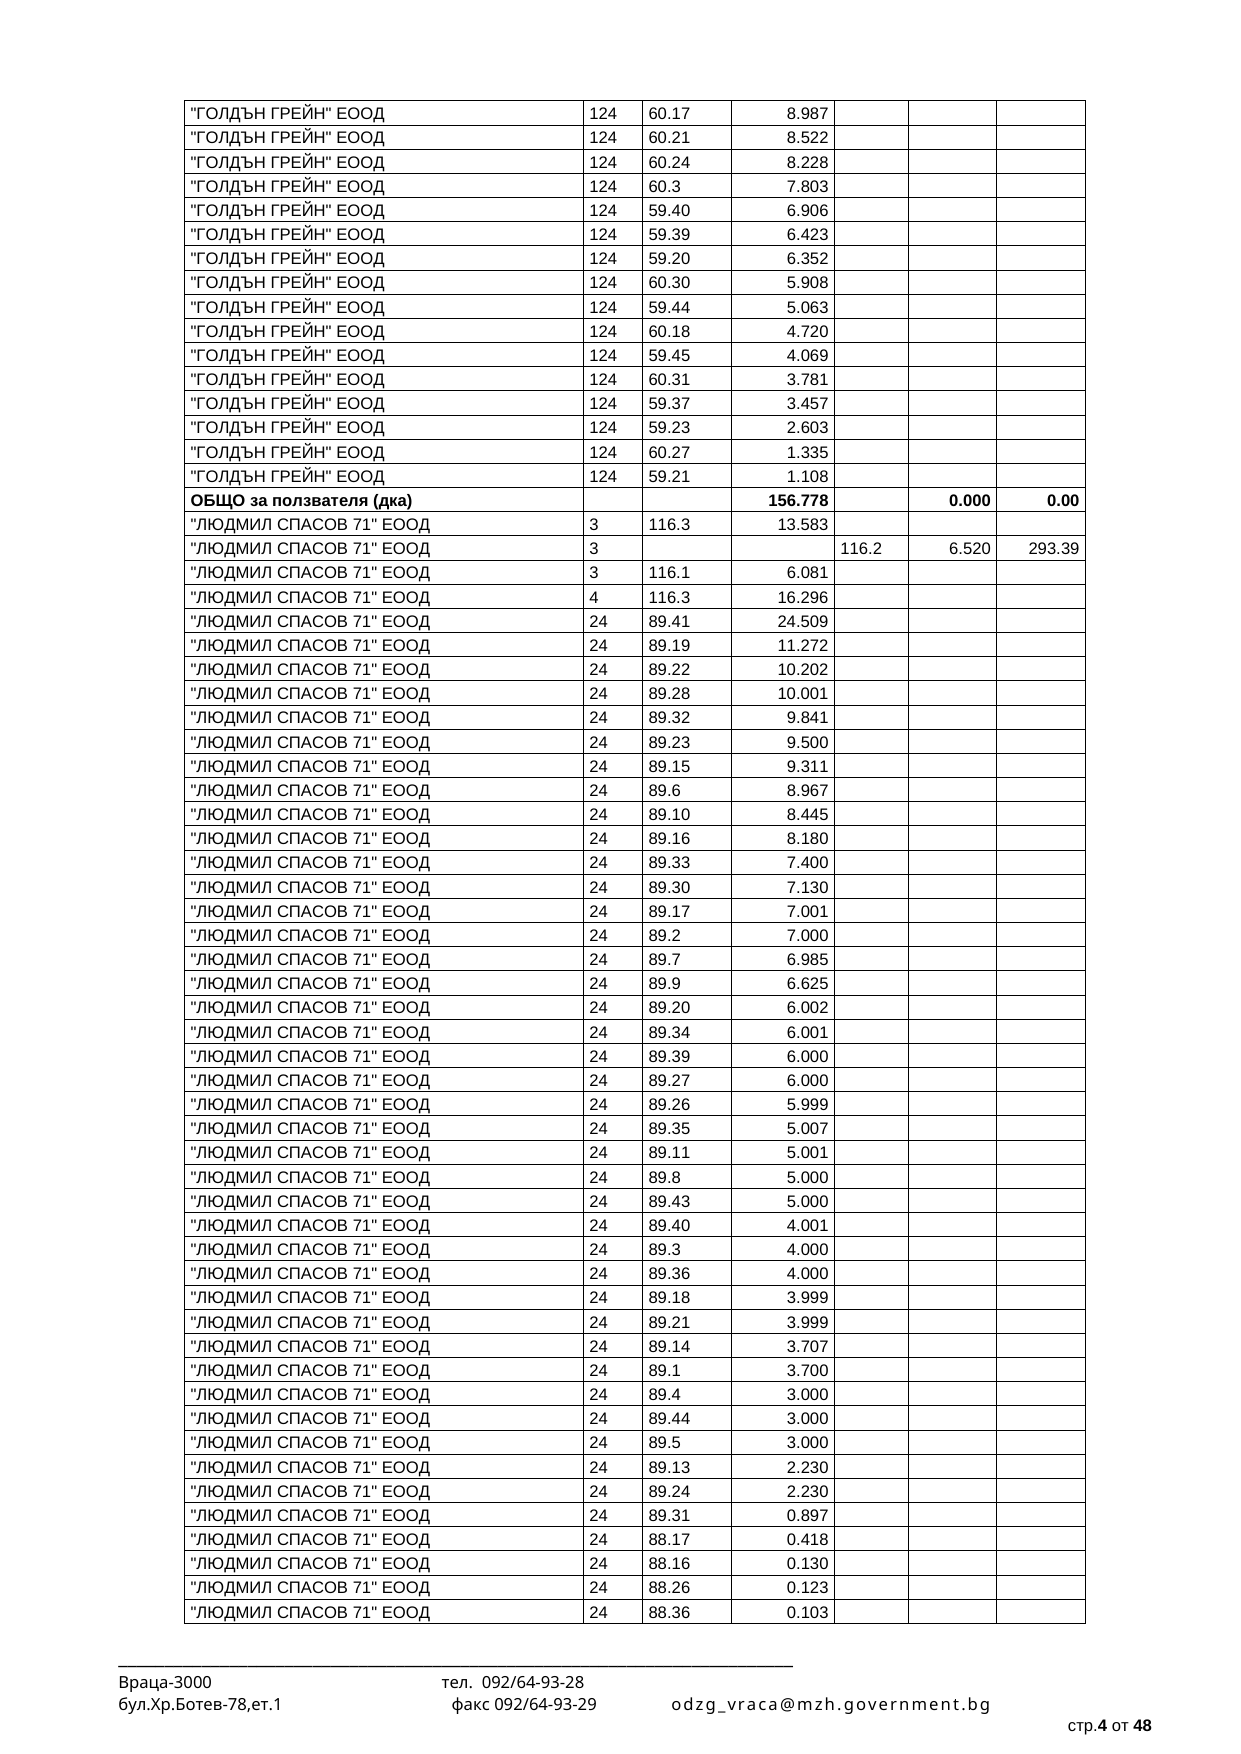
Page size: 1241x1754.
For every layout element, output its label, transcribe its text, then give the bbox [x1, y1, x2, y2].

table_cell [835, 319, 908, 342]
table_cell 9.841 [732, 706, 834, 729]
table_cell [835, 126, 908, 149]
table_cell 3 [584, 512, 642, 535]
table_cell 7.803 [732, 174, 834, 197]
table_cell "ЛЮДМИЛ СПАСОВ 71" ЕООД [185, 1576, 583, 1599]
table_cell 24 [584, 730, 642, 753]
table_cell [997, 826, 1085, 849]
table_cell 24 [584, 681, 642, 704]
table_cell [997, 367, 1085, 390]
table_cell [909, 319, 996, 342]
table_cell [909, 1358, 996, 1381]
table_cell 5.063 [732, 295, 834, 318]
table_cell 89.32 [643, 706, 731, 729]
table_cell [835, 416, 908, 439]
table_cell 89.39 [643, 1044, 731, 1067]
table_cell 24 [584, 1406, 642, 1429]
table_cell [997, 1237, 1085, 1260]
table_cell "ЛЮДМИЛ СПАСОВ 71" ЕООД [185, 512, 583, 535]
table_cell 10.001 [732, 681, 834, 704]
table_cell 24 [584, 947, 642, 970]
table_cell 5.000 [732, 1165, 834, 1188]
table_cell [909, 996, 996, 1019]
table_cell "ЛЮДМИЛ СПАСОВ 71" ЕООД [185, 875, 583, 898]
table_cell 24 [584, 1527, 642, 1550]
table_cell 7.130 [732, 875, 834, 898]
table_cell [835, 1261, 908, 1284]
table_cell [909, 851, 996, 874]
table_cell [835, 1165, 908, 1188]
table_cell [997, 657, 1085, 680]
table_cell 24 [584, 1334, 642, 1357]
table_cell 24 [584, 971, 642, 994]
table_cell 24 [584, 826, 642, 849]
table_cell [997, 1334, 1085, 1357]
table_cell 24 [584, 1358, 642, 1381]
table_cell 8.522 [732, 126, 834, 149]
table_cell 156.778 [732, 488, 834, 511]
table_cell [997, 1382, 1085, 1405]
table_cell [909, 198, 996, 221]
table_cell 124 [584, 319, 642, 342]
table_cell [909, 1576, 996, 1599]
table_cell [909, 657, 996, 680]
table_cell [909, 1551, 996, 1574]
table_cell [909, 1600, 996, 1623]
table_cell [835, 657, 908, 680]
table_cell 24.509 [732, 609, 834, 632]
table_cell 89.3 [643, 1237, 731, 1260]
table_cell [835, 1141, 908, 1164]
table_cell 6.423 [732, 222, 834, 245]
table_cell [835, 826, 908, 849]
table_cell [997, 1213, 1085, 1236]
table_cell [835, 1527, 908, 1550]
table_cell 5.000 [732, 1189, 834, 1212]
table_cell [997, 1358, 1085, 1381]
table_cell "ЛЮДМИЛ СПАСОВ 71" ЕООД [185, 899, 583, 922]
table_cell "ЛЮДМИЛ СПАСОВ 71" ЕООД [185, 681, 583, 704]
table_cell "ЛЮДМИЛ СПАСОВ 71" ЕООД [185, 1406, 583, 1429]
table_cell "ГОЛДЪН ГРЕЙН" ЕООД [185, 174, 583, 197]
table_cell [584, 488, 642, 511]
table_cell [835, 1020, 908, 1043]
table_cell "ЛЮДМИЛ СПАСОВ 71" ЕООД [185, 996, 583, 1019]
table_cell [909, 1382, 996, 1405]
table_cell [835, 1382, 908, 1405]
table_cell [909, 1213, 996, 1236]
table_cell 24 [584, 1382, 642, 1405]
table_cell [835, 1576, 908, 1599]
table_cell [909, 1503, 996, 1526]
table_cell [909, 585, 996, 608]
table_cell 24 [584, 1286, 642, 1309]
table_cell [835, 802, 908, 825]
table_cell "ЛЮДМИЛ СПАСОВ 71" ЕООД [185, 1237, 583, 1260]
table_cell [835, 488, 908, 511]
table_cell 13.583 [732, 512, 834, 535]
table_cell [909, 1044, 996, 1067]
table_cell "ЛЮДМИЛ СПАСОВ 71" ЕООД [185, 1286, 583, 1309]
table_cell 7.400 [732, 851, 834, 874]
table_cell [909, 512, 996, 535]
table_cell 89.23 [643, 730, 731, 753]
table_cell 24 [584, 923, 642, 946]
table_cell 124 [584, 367, 642, 390]
table_cell [997, 1068, 1085, 1091]
table_cell [997, 198, 1085, 221]
table_cell [909, 899, 996, 922]
table_cell [997, 150, 1085, 173]
table_cell 124 [584, 101, 642, 124]
table_cell "ЛЮДМИЛ СПАСОВ 71" ЕООД [185, 947, 583, 970]
table_cell [835, 1551, 908, 1574]
table_cell [835, 464, 908, 487]
table_cell 24 [584, 633, 642, 656]
table_cell [835, 1189, 908, 1212]
table_cell [835, 1044, 908, 1067]
table_cell [997, 174, 1085, 197]
table_cell 89.21 [643, 1310, 731, 1333]
table_cell 89.4 [643, 1382, 731, 1405]
table_cell "ГОЛДЪН ГРЕЙН" ЕООД [185, 391, 583, 414]
table_cell [997, 971, 1085, 994]
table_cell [185, 1600, 583, 1623]
table_cell [909, 1092, 996, 1115]
table_cell [909, 440, 996, 463]
table_cell [997, 319, 1085, 342]
table_cell 4.069 [732, 343, 834, 366]
table_cell "ЛЮДМИЛ СПАСОВ 71" ЕООД [185, 1116, 583, 1139]
table_cell 24 [584, 996, 642, 1019]
table_cell 24 [584, 899, 642, 922]
table_cell 24 [584, 1141, 642, 1164]
table_cell 60.21 [643, 126, 731, 149]
table_cell 59.39 [643, 222, 731, 245]
table_cell [835, 1286, 908, 1309]
table_cell [997, 1116, 1085, 1139]
table_cell [997, 1576, 1085, 1599]
table_cell [997, 1479, 1085, 1502]
table_cell [835, 367, 908, 390]
table_cell 24 [584, 1479, 642, 1502]
table_cell 24 [584, 1116, 642, 1139]
table_cell [997, 1310, 1085, 1333]
table_cell [835, 1600, 908, 1623]
table_cell [909, 947, 996, 970]
table_cell [997, 754, 1085, 777]
table_cell [835, 681, 908, 704]
table_cell 59.37 [643, 391, 731, 414]
table_cell [909, 1310, 996, 1333]
table_cell "ЛЮДМИЛ СПАСОВ 71" ЕООД [185, 1261, 583, 1284]
table_cell [643, 536, 731, 559]
table_cell 59.40 [643, 198, 731, 221]
table_cell 24 [584, 1600, 642, 1623]
table_cell 89.28 [643, 681, 731, 704]
table_cell [835, 1479, 908, 1502]
table_cell [997, 996, 1085, 1019]
table_cell 59.45 [643, 343, 731, 366]
table_cell 89.18 [643, 1286, 731, 1309]
table_cell 24 [584, 1213, 642, 1236]
table_cell 24 [584, 1044, 642, 1067]
table_cell 24 [584, 1092, 642, 1115]
table_cell [835, 585, 908, 608]
table_cell [997, 1551, 1085, 1574]
table_cell [909, 222, 996, 245]
table_cell 124 [584, 464, 642, 487]
table_cell [997, 440, 1085, 463]
table_cell 89.24 [643, 1479, 731, 1502]
table_cell 89.11 [643, 1141, 731, 1164]
table_cell "ГОЛДЪН ГРЕЙН" ЕООД [185, 150, 583, 173]
table_cell 89.43 [643, 1189, 731, 1212]
table_cell "ГОЛДЪН ГРЕЙН" ЕООД [185, 343, 583, 366]
table_cell "ЛЮДМИЛ СПАСОВ 71" ЕООД [185, 730, 583, 753]
table_cell 24 [584, 778, 642, 801]
table_cell "ЛЮДМИЛ СПАСОВ 71" ЕООД [185, 754, 583, 777]
table_cell 88.36 [643, 1600, 731, 1623]
table_cell 24 [584, 1020, 642, 1043]
table_cell [835, 343, 908, 366]
table_cell [997, 947, 1085, 970]
table_cell 89.10 [643, 802, 731, 825]
table_cell [909, 826, 996, 849]
table_cell [909, 416, 996, 439]
table_cell "ЛЮДМИЛ СПАСОВ 71" ЕООД [185, 1044, 583, 1067]
table_cell "ЛЮДМИЛ СПАСОВ 71" ЕООД [185, 1141, 583, 1164]
table_cell 116.2 [835, 536, 908, 559]
table_cell 124 [584, 222, 642, 245]
table_cell [835, 295, 908, 318]
table_cell 124 [584, 391, 642, 414]
table_cell 89.8 [643, 1165, 731, 1188]
table_cell 3 [584, 536, 642, 559]
table_cell [909, 1286, 996, 1309]
table_cell 8.967 [732, 778, 834, 801]
table_cell 0.00 [997, 488, 1085, 511]
table_cell 60.3 [643, 174, 731, 197]
table_cell [997, 633, 1085, 656]
table_cell 88.26 [643, 1576, 731, 1599]
table_cell 0.123 [732, 1576, 834, 1599]
table_cell 6.906 [732, 198, 834, 221]
table_cell "ЛЮДМИЛ СПАСОВ 71" ЕООД [185, 657, 583, 680]
table_cell 8.228 [732, 150, 834, 173]
table_cell [835, 1237, 908, 1260]
table_cell [997, 512, 1085, 535]
table_cell [997, 295, 1085, 318]
table_cell [835, 1092, 908, 1115]
table_cell "ЛЮДМИЛ СПАСОВ 71" ЕООД [185, 1358, 583, 1381]
table_cell "ЛЮДМИЛ СПАСОВ 71" ЕООД [185, 1165, 583, 1188]
table_cell 0.103 [732, 1600, 834, 1623]
table_cell "ЛЮДМИЛ СПАСОВ 71" ЕООД [185, 633, 583, 656]
table_cell 124 [584, 271, 642, 294]
table_cell [835, 1406, 908, 1429]
table_cell [997, 1286, 1085, 1309]
table_cell 6.000 [732, 1068, 834, 1091]
table_cell [909, 681, 996, 704]
table_cell [835, 1358, 908, 1381]
table_cell "ЛЮДМИЛ СПАСОВ 71" ЕООД [185, 1527, 583, 1550]
table_cell [997, 706, 1085, 729]
table_cell 8.445 [732, 802, 834, 825]
table_cell [909, 1527, 996, 1550]
table_cell 124 [584, 416, 642, 439]
table_cell [835, 851, 908, 874]
table_cell [997, 1189, 1085, 1212]
table_cell 89.7 [643, 947, 731, 970]
table_cell 3.000 [732, 1431, 834, 1454]
table_cell "ЛЮДМИЛ СПАСОВ 71" ЕООД [185, 561, 583, 584]
table_cell [909, 174, 996, 197]
table_cell [997, 899, 1085, 922]
table_cell 88.17 [643, 1527, 731, 1550]
table_cell [909, 1334, 996, 1357]
table_cell 4.000 [732, 1237, 834, 1260]
table_cell [835, 609, 908, 632]
table_cell 89.44 [643, 1406, 731, 1429]
table_cell [835, 150, 908, 173]
table_cell 3.707 [732, 1334, 834, 1357]
table_cell 24 [584, 754, 642, 777]
table_cell [909, 1141, 996, 1164]
table_cell "ГОЛДЪН ГРЕЙН" ЕООД [185, 198, 583, 221]
table_cell "ЛЮДМИЛ СПАСОВ 71" ЕООД [185, 802, 583, 825]
table_cell [997, 1020, 1085, 1043]
table_cell [835, 101, 908, 124]
table_cell "ГОЛДЪН ГРЕЙН" ЕООД [185, 440, 583, 463]
table_cell 89.31 [643, 1503, 731, 1526]
table_cell 9.500 [732, 730, 834, 753]
table_cell [997, 416, 1085, 439]
table_cell "ГОЛДЪН ГРЕЙН" ЕООД [185, 271, 583, 294]
table_cell [835, 1455, 908, 1478]
table_cell [997, 609, 1085, 632]
table_cell [835, 1068, 908, 1091]
table_cell [835, 633, 908, 656]
table_cell 24 [584, 802, 642, 825]
table_cell [909, 1406, 996, 1429]
table_cell [997, 271, 1085, 294]
table_cell [909, 875, 996, 898]
table_cell "ЛЮДМИЛ СПАСОВ 71" ЕООД [185, 1455, 583, 1478]
table_cell [997, 222, 1085, 245]
table_cell "ЛЮДМИЛ СПАСОВ 71" ЕООД [185, 1189, 583, 1212]
table_cell 124 [584, 126, 642, 149]
table_cell "ЛЮДМИЛ СПАСОВ 71" ЕООД [185, 609, 583, 632]
table_cell 0.418 [732, 1527, 834, 1550]
table_cell [997, 730, 1085, 753]
table_cell "ЛЮДМИЛ СПАСОВ 71" ЕООД [185, 1020, 583, 1043]
table_cell [997, 851, 1085, 874]
table_cell "ГОЛДЪН ГРЕЙН" ЕООД [185, 222, 583, 245]
table_cell 0.897 [732, 1503, 834, 1526]
table_cell [909, 971, 996, 994]
table_cell [997, 1431, 1085, 1454]
table_cell [835, 440, 908, 463]
table_cell [909, 271, 996, 294]
table_cell 124 [584, 150, 642, 173]
table_cell "ЛЮДМИЛ СПАСОВ 71" ЕООД [185, 1431, 583, 1454]
table_cell 89.36 [643, 1261, 731, 1284]
table_cell 0.000 [909, 488, 996, 511]
table_cell 6.352 [732, 246, 834, 269]
table_cell 24 [584, 1310, 642, 1333]
table_cell 24 [584, 1576, 642, 1599]
table_cell 10.202 [732, 657, 834, 680]
table_cell 8.987 [732, 101, 834, 124]
table_cell 3.700 [732, 1358, 834, 1381]
table_cell [997, 464, 1085, 487]
table_cell "ЛЮДМИЛ СПАСОВ 71" ЕООД [185, 585, 583, 608]
table_cell [909, 367, 996, 390]
table_cell "ЛЮДМИЛ СПАСОВ 71" ЕООД [185, 1382, 583, 1405]
table_cell 293.39 [997, 536, 1085, 559]
table_cell 24 [584, 1503, 642, 1526]
table_cell 24 [584, 1189, 642, 1212]
table_cell 124 [584, 198, 642, 221]
table_cell 6.520 [909, 536, 996, 559]
table_cell 7.000 [732, 923, 834, 946]
table_cell 4 [584, 585, 642, 608]
table_cell 24 [584, 706, 642, 729]
table_cell 24 [584, 875, 642, 898]
table_cell [835, 778, 908, 801]
table_cell 89.33 [643, 851, 731, 874]
table_cell 89.9 [643, 971, 731, 994]
table_cell [997, 1261, 1085, 1284]
table_cell "ЛЮДМИЛ СПАСОВ 71" ЕООД [185, 1068, 583, 1091]
table_cell 89.26 [643, 1092, 731, 1115]
table_cell [835, 1310, 908, 1333]
table_cell 89.15 [643, 754, 731, 777]
table_cell [835, 174, 908, 197]
table_cell 89.1 [643, 1358, 731, 1381]
table_cell 89.5 [643, 1431, 731, 1454]
table_cell 116.1 [643, 561, 731, 584]
table_cell 6.625 [732, 971, 834, 994]
table_cell "ГОЛДЪН ГРЕЙН" ЕООД [185, 319, 583, 342]
table_cell [997, 802, 1085, 825]
table_cell [835, 899, 908, 922]
table_cell 116.3 [643, 585, 731, 608]
table_cell 124 [584, 295, 642, 318]
table_cell 24 [584, 1455, 642, 1478]
table_cell 24 [584, 657, 642, 680]
table_cell [732, 536, 834, 559]
table_cell [997, 1044, 1085, 1067]
table_cell 88.16 [643, 1551, 731, 1574]
table_cell [835, 754, 908, 777]
table_cell 5.999 [732, 1092, 834, 1115]
table_cell "ГОЛДЪН ГРЕЙН" ЕООД [185, 295, 583, 318]
table_cell "ЛЮДМИЛ СПАСОВ 71" ЕООД [185, 1503, 583, 1526]
table_cell [835, 971, 908, 994]
table_cell "ЛЮДМИЛ СПАСОВ 71" ЕООД [185, 536, 583, 559]
table_cell 24 [584, 1431, 642, 1454]
table_cell 7.001 [732, 899, 834, 922]
table_cell [909, 343, 996, 366]
table_cell 2.230 [732, 1455, 834, 1478]
table_cell 2.230 [732, 1479, 834, 1502]
table_cell [997, 1165, 1085, 1188]
table_cell "ГОЛДЪН ГРЕЙН" ЕООД [185, 367, 583, 390]
table_cell [997, 126, 1085, 149]
table_cell 89.34 [643, 1020, 731, 1043]
table_cell 6.001 [732, 1020, 834, 1043]
table_cell 16.296 [732, 585, 834, 608]
table_cell [835, 271, 908, 294]
table_cell 124 [584, 343, 642, 366]
table_cell [997, 681, 1085, 704]
table_cell [997, 1455, 1085, 1478]
table_cell 1.335 [732, 440, 834, 463]
table_cell 89.6 [643, 778, 731, 801]
table_cell [835, 1503, 908, 1526]
table_cell 60.18 [643, 319, 731, 342]
table_cell 89.35 [643, 1116, 731, 1139]
table_cell [835, 1334, 908, 1357]
table_cell 124 [584, 440, 642, 463]
table_cell [997, 1141, 1085, 1164]
table_cell 89.27 [643, 1068, 731, 1091]
table_cell "ЛЮДМИЛ СПАСОВ 71" ЕООД [185, 1213, 583, 1236]
table_cell 89.13 [643, 1455, 731, 1478]
table_cell [909, 1189, 996, 1212]
table_cell 124 [584, 246, 642, 269]
table_cell 89.2 [643, 923, 731, 946]
table_cell 3.999 [732, 1310, 834, 1333]
table_cell 24 [584, 1551, 642, 1574]
table_cell 89.30 [643, 875, 731, 898]
table_cell [909, 464, 996, 487]
table_cell [909, 126, 996, 149]
table_cell [909, 706, 996, 729]
table_cell 116.3 [643, 512, 731, 535]
table_cell 3.999 [732, 1286, 834, 1309]
table_cell ОБЩО за ползвателя (дка) [185, 488, 583, 511]
table_cell [909, 150, 996, 173]
table_cell [997, 1503, 1085, 1526]
table_cell 59.21 [643, 464, 731, 487]
table_cell [997, 1527, 1085, 1550]
table_cell 60.27 [643, 440, 731, 463]
table_cell "ЛЮДМИЛ СПАСОВ 71" ЕООД [185, 1092, 583, 1115]
table_cell "ЛЮДМИЛ СПАСОВ 71" ЕООД [185, 826, 583, 849]
table_cell 5.001 [732, 1141, 834, 1164]
table_cell [997, 923, 1085, 946]
table_cell 6.985 [732, 947, 834, 970]
table_cell 9.311 [732, 754, 834, 777]
table_cell [909, 1431, 996, 1454]
table_cell [835, 512, 908, 535]
table_cell 0.130 [732, 1551, 834, 1574]
table_cell 24 [584, 1068, 642, 1091]
table_cell [643, 488, 731, 511]
table_cell [835, 561, 908, 584]
table_cell 124 [584, 174, 642, 197]
table_cell [909, 1261, 996, 1284]
table_cell 59.20 [643, 246, 731, 269]
table_cell [909, 1020, 996, 1043]
table_cell [835, 222, 908, 245]
table_cell [909, 1479, 996, 1502]
table_cell [909, 1455, 996, 1478]
table_cell [997, 1406, 1085, 1429]
table_cell "ГОЛДЪН ГРЕЙН" ЕООД [185, 464, 583, 487]
table_cell [997, 391, 1085, 414]
table_cell 3.781 [732, 367, 834, 390]
table_cell [997, 875, 1085, 898]
table_cell [909, 802, 996, 825]
table_cell [997, 778, 1085, 801]
table_cell 89.17 [643, 899, 731, 922]
table_cell "ЛЮДМИЛ СПАСОВ 71" ЕООД [185, 1479, 583, 1502]
table_cell "ГОЛДЪН ГРЕЙН" ЕООД [185, 416, 583, 439]
table_cell 89.20 [643, 996, 731, 1019]
table_cell [909, 609, 996, 632]
table_cell 3 [584, 561, 642, 584]
table_cell [997, 101, 1085, 124]
table_cell "ЛЮДМИЛ СПАСОВ 71" ЕООД [185, 1551, 583, 1574]
table_cell 4.001 [732, 1213, 834, 1236]
table_cell [997, 585, 1085, 608]
table_cell 24 [584, 851, 642, 874]
table_cell 6.002 [732, 996, 834, 1019]
table_cell [909, 295, 996, 318]
table_cell 60.30 [643, 271, 731, 294]
table_cell [909, 778, 996, 801]
table_cell 5.908 [732, 271, 834, 294]
table_cell 6.081 [732, 561, 834, 584]
table_cell 89.22 [643, 657, 731, 680]
table_cell "ЛЮДМИЛ СПАСОВ 71" ЕООД [185, 1310, 583, 1333]
table_cell [909, 1237, 996, 1260]
table_cell [835, 875, 908, 898]
table_cell 6.000 [732, 1044, 834, 1067]
table_cell [997, 1092, 1085, 1115]
table_cell [909, 1116, 996, 1139]
table_cell "ЛЮДМИЛ СПАСОВ 71" ЕООД [185, 851, 583, 874]
table_cell "ГОЛДЪН ГРЕЙН" ЕООД [185, 126, 583, 149]
table_cell 5.007 [732, 1116, 834, 1139]
table_cell 24 [584, 1237, 642, 1260]
table_cell [997, 246, 1085, 269]
table_cell 3.000 [732, 1382, 834, 1405]
table_cell 1.108 [732, 464, 834, 487]
table_cell "ЛЮДМИЛ СПАСОВ 71" ЕООД [185, 1334, 583, 1357]
table_cell 24 [584, 1261, 642, 1284]
table_cell 89.14 [643, 1334, 731, 1357]
table_cell [835, 391, 908, 414]
table_cell [835, 1431, 908, 1454]
table_cell [835, 198, 908, 221]
table_cell [909, 923, 996, 946]
table_cell [909, 730, 996, 753]
table_cell 60.24 [643, 150, 731, 173]
table_cell [909, 1165, 996, 1188]
table_cell 89.16 [643, 826, 731, 849]
table_cell [835, 923, 908, 946]
table_cell [835, 1213, 908, 1236]
table_cell 24 [584, 609, 642, 632]
table_cell [909, 754, 996, 777]
table_cell 4.000 [732, 1261, 834, 1284]
table_cell "ЛЮДМИЛ СПАСОВ 71" ЕООД [185, 971, 583, 994]
table_cell 60.17 [643, 101, 731, 124]
table_cell 89.40 [643, 1213, 731, 1236]
table_cell [835, 706, 908, 729]
table_cell 4.720 [732, 319, 834, 342]
table_cell 3.000 [732, 1406, 834, 1429]
table_cell [997, 343, 1085, 366]
table_cell [835, 246, 908, 269]
table_cell 59.23 [643, 416, 731, 439]
table_cell 3.457 [732, 391, 834, 414]
table_cell 60.31 [643, 367, 731, 390]
table_cell 11.272 [732, 633, 834, 656]
table_cell 8.180 [732, 826, 834, 849]
table_cell [997, 561, 1085, 584]
table_cell [835, 996, 908, 1019]
table_cell [835, 1116, 908, 1139]
table_cell [909, 633, 996, 656]
table_cell 2.603 [732, 416, 834, 439]
table_cell [909, 101, 996, 124]
table_cell "ЛЮДМИЛ СПАСОВ 71" ЕООД [185, 923, 583, 946]
table_cell "ГОЛДЪН ГРЕЙН" ЕООД [185, 101, 583, 124]
table_cell 24 [584, 1165, 642, 1188]
table_cell [997, 1600, 1085, 1623]
table_cell "ГОЛДЪН ГРЕЙН" ЕООД [185, 246, 583, 269]
table_cell [909, 246, 996, 269]
table_cell [835, 730, 908, 753]
table_cell 59.44 [643, 295, 731, 318]
table_cell [835, 947, 908, 970]
table_cell 89.19 [643, 633, 731, 656]
table_cell 89.41 [643, 609, 731, 632]
table_cell "ЛЮДМИЛ СПАСОВ 71" ЕООД [185, 706, 583, 729]
table_cell [909, 391, 996, 414]
table_cell "ЛЮДМИЛ СПАСОВ 71" ЕООД [185, 778, 583, 801]
table_cell [909, 561, 996, 584]
table_cell [909, 1068, 996, 1091]
